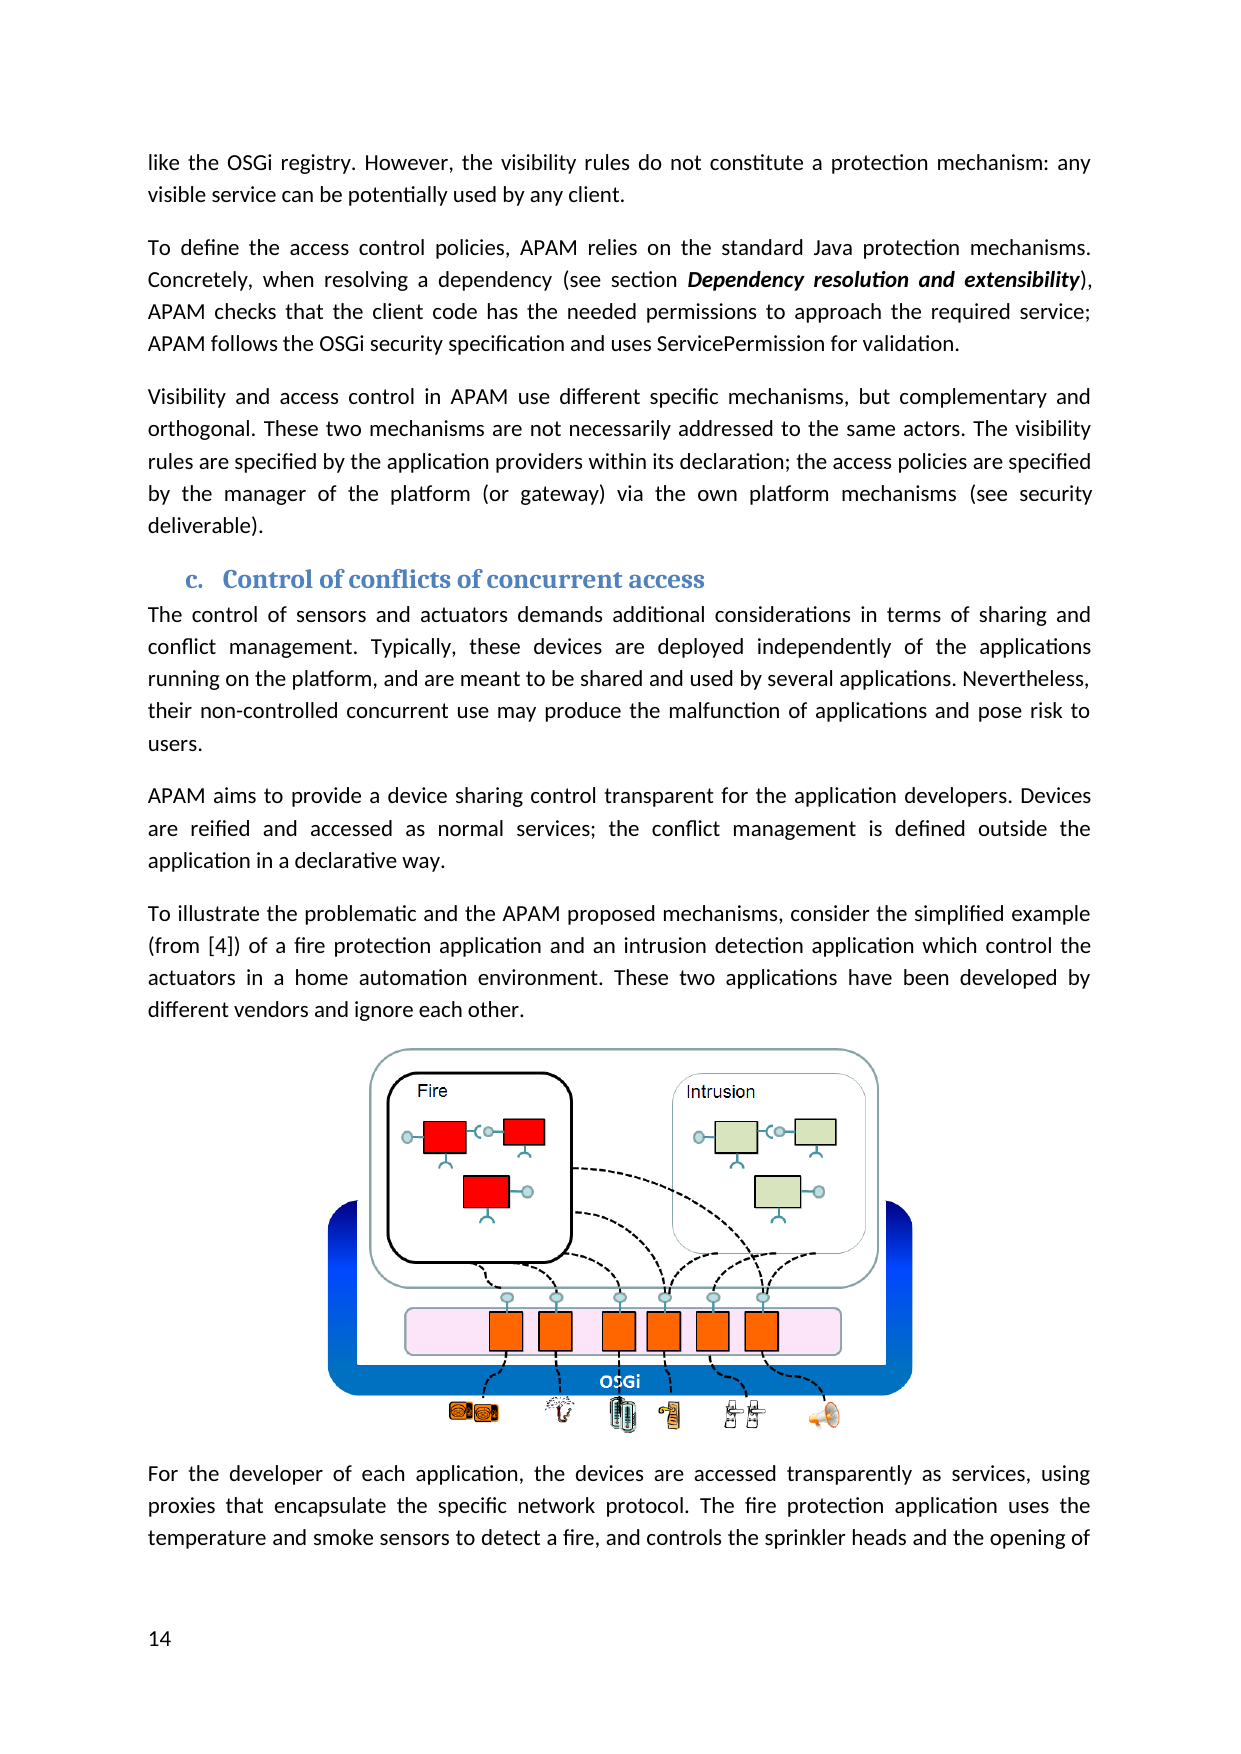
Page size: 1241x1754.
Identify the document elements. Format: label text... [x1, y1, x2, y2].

text To illustrate the problematic and the APAM proposed mechanisms, consider the simplified example (from [4]) of a fire protection application and an intrusion detection application which control the actuators in a home automation environment. These two applications have been developed by different vendors and ignore each other. [148, 899, 1093, 1024]
subtitle Control of conflicts of concurrent access [185, 564, 1093, 595]
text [148, 148, 1093, 208]
text Visibility and access control in APAM use different specific mechanisms, but complementary and orthogonal. These two mechanisms are not necessarily addressed to the same actors. The visibility rules are specified by the application providers within its declaration; the access policies are specified by the manager of the platform (or gateway) via the own platform mechanisms (see security deliverable). [148, 382, 1093, 539]
picture [327, 1048, 913, 1434]
text The control of sensors and actuators demands additional considerations in terms of sharing and conflict management. Typically, these devices are deployed independently of the applications running on the platform, and are meant to be shared and used by several applications. Nevertheless, their non-controlled concurrent use may produce the malfunction of applications and pose risk to users. [148, 600, 1093, 757]
text To define the access control policies, APAM relies on the standard Java protection mechanisms. Concretely, when resolving a dependency (see section Dependency resolution and extensibility), APAM checks that the client code has the needed permissions to approach the required service; APAM follows the OSGi security specification and uses ServicePermission for validation. [148, 233, 1093, 357]
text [148, 1459, 1093, 1551]
text APAM aims to provide a device sharing control transparent for the application developers. Devices are reified and accessed as normal services; the conflict management is defined outside the application in a declarative way. [148, 782, 1093, 874]
